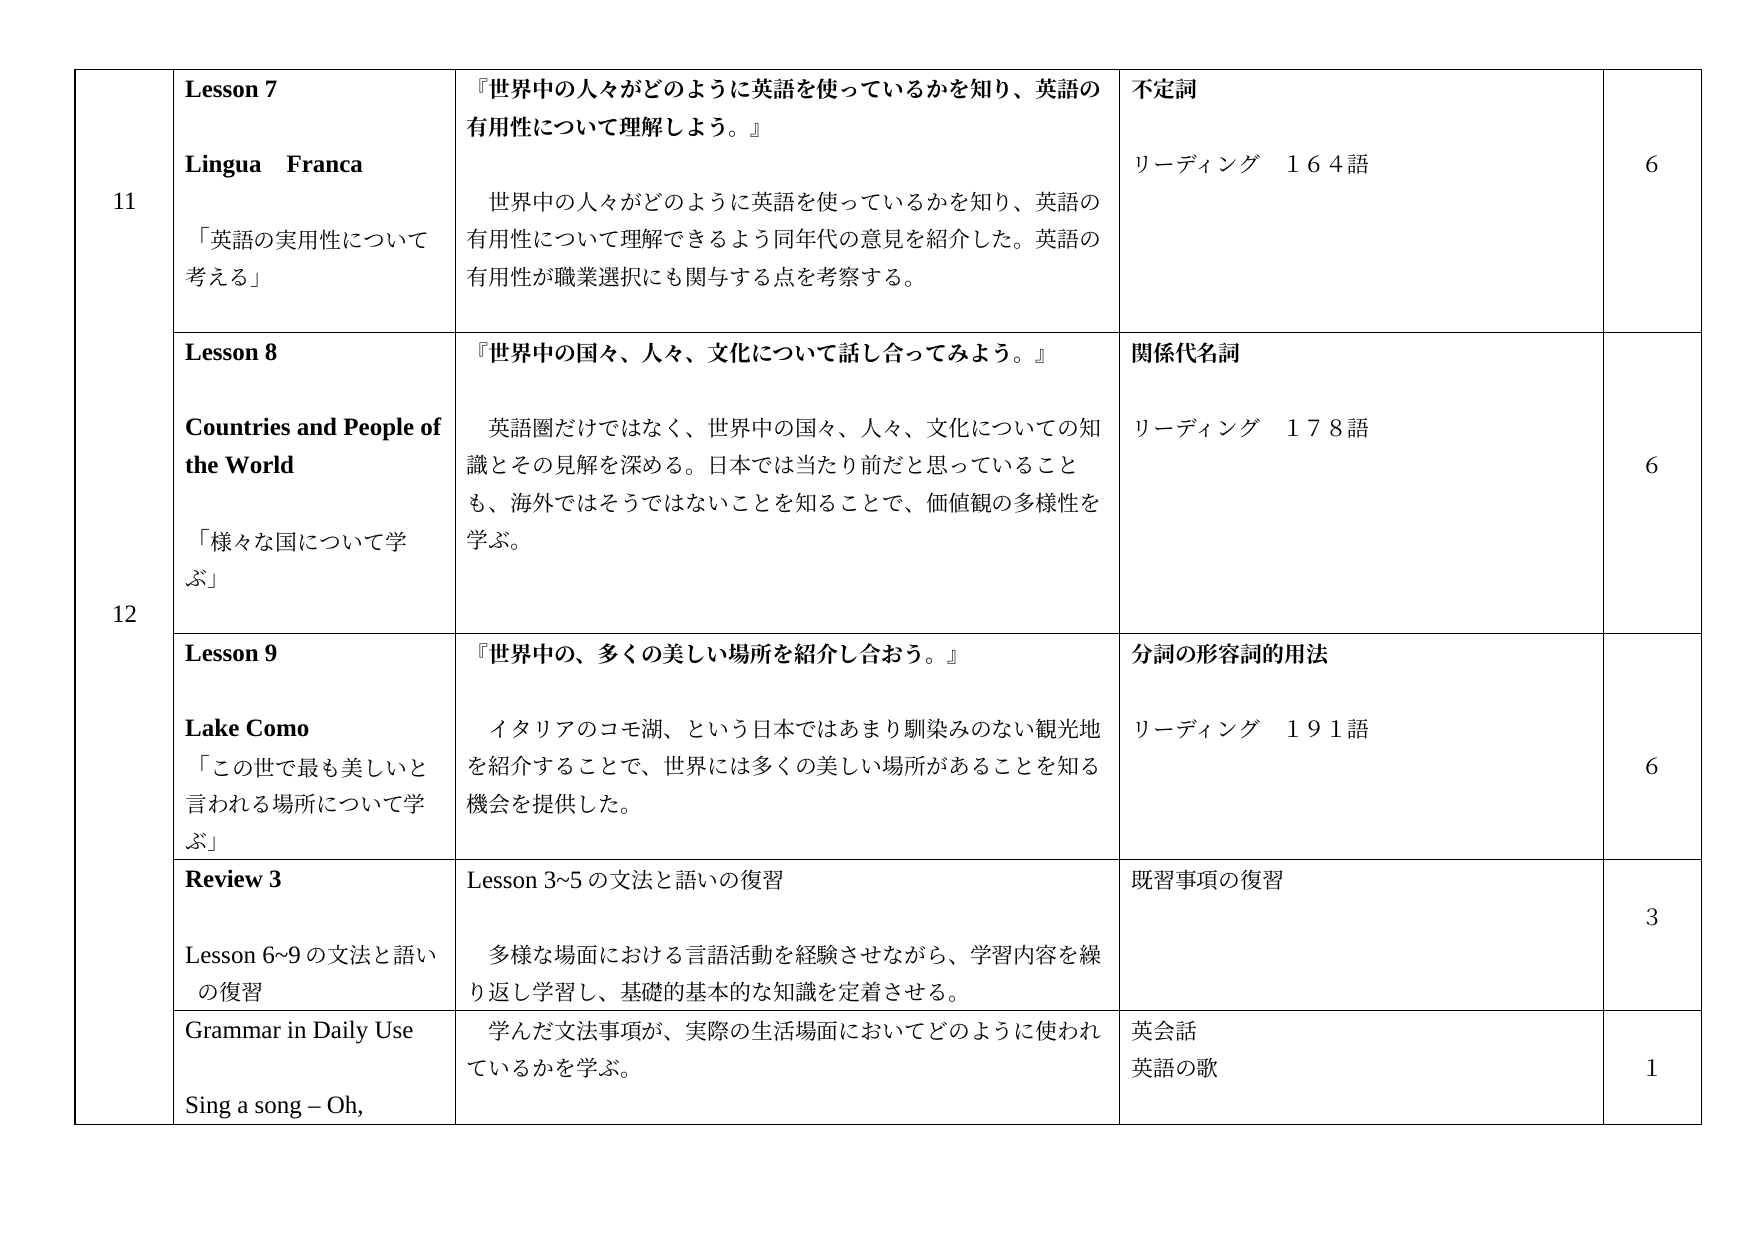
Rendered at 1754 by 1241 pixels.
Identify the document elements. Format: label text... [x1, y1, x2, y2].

table_cell ６ [1604, 333, 1701, 633]
table_cell 英会話 英語の歌 [1120, 1011, 1603, 1124]
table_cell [456, 1011, 1119, 1124]
table_cell 既習事項の復習 [1120, 860, 1603, 1010]
table_cell 『世界中の、多くの美しい場所を紹介し合おう。』 イタリアのコモ湖、という日本ではあまり馴染みのない観光地を紹介することで、世界には多くの美しい場所があることを知る機会を提供した。 [456, 634, 1119, 859]
table_cell 関係代名詞 リーディング １７８語 [1120, 333, 1603, 633]
table_cell Lesson 3~5の文法と語いの復習 多様な場面における言語活動を経験させながら、学習内容を繰り返し学習し、基礎的基本的な知識を定着させる。 [456, 860, 1119, 1010]
table_cell 『世界中の国々、人々、文化について話し合ってみよう。』 英語圏だけではなく、世界中の国々、人々、文化についての知識とその見解を深める。日本では当たり前だと思っていることも、海外ではそうではないことを知ることで、価値観の多様性を学ぶ。 [456, 333, 1119, 633]
table_cell 『世界中の人々がどのように英語を使っているかを知り、英語の有用性について理解しよう。』 世界中の人々がどのように英語を使っているかを知り、英語の有用性について理解できるよう同年代の意見を紹介した。英語の有用性が職業選択にも関与する点を考察する。 [456, 70, 1119, 332]
table_cell Lesson 8 Countries and People of the World 「様々な国について学ぶ」 [174, 333, 455, 633]
table_cell Lesson 9 Lake Como 「この世で最も美しいと言われる場所について学ぶ」 [174, 634, 455, 859]
table_cell ３ [1604, 860, 1701, 1010]
table_cell 不定詞 リーディング １６４語 [1120, 70, 1603, 332]
table_cell 分詞の形容詞的用法 リーディング １９１語 [1120, 634, 1603, 859]
table_cell Lesson 7 Lingua Franca 「英語の実用性について考える」 [174, 70, 455, 332]
table_cell １ [1604, 1011, 1701, 1124]
table_cell ６ [1604, 634, 1701, 859]
table_cell Review 3 Lesson 6~9の文法と語いの復習 [174, 860, 455, 1010]
table_cell ６ [1604, 70, 1701, 332]
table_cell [174, 1011, 455, 1124]
